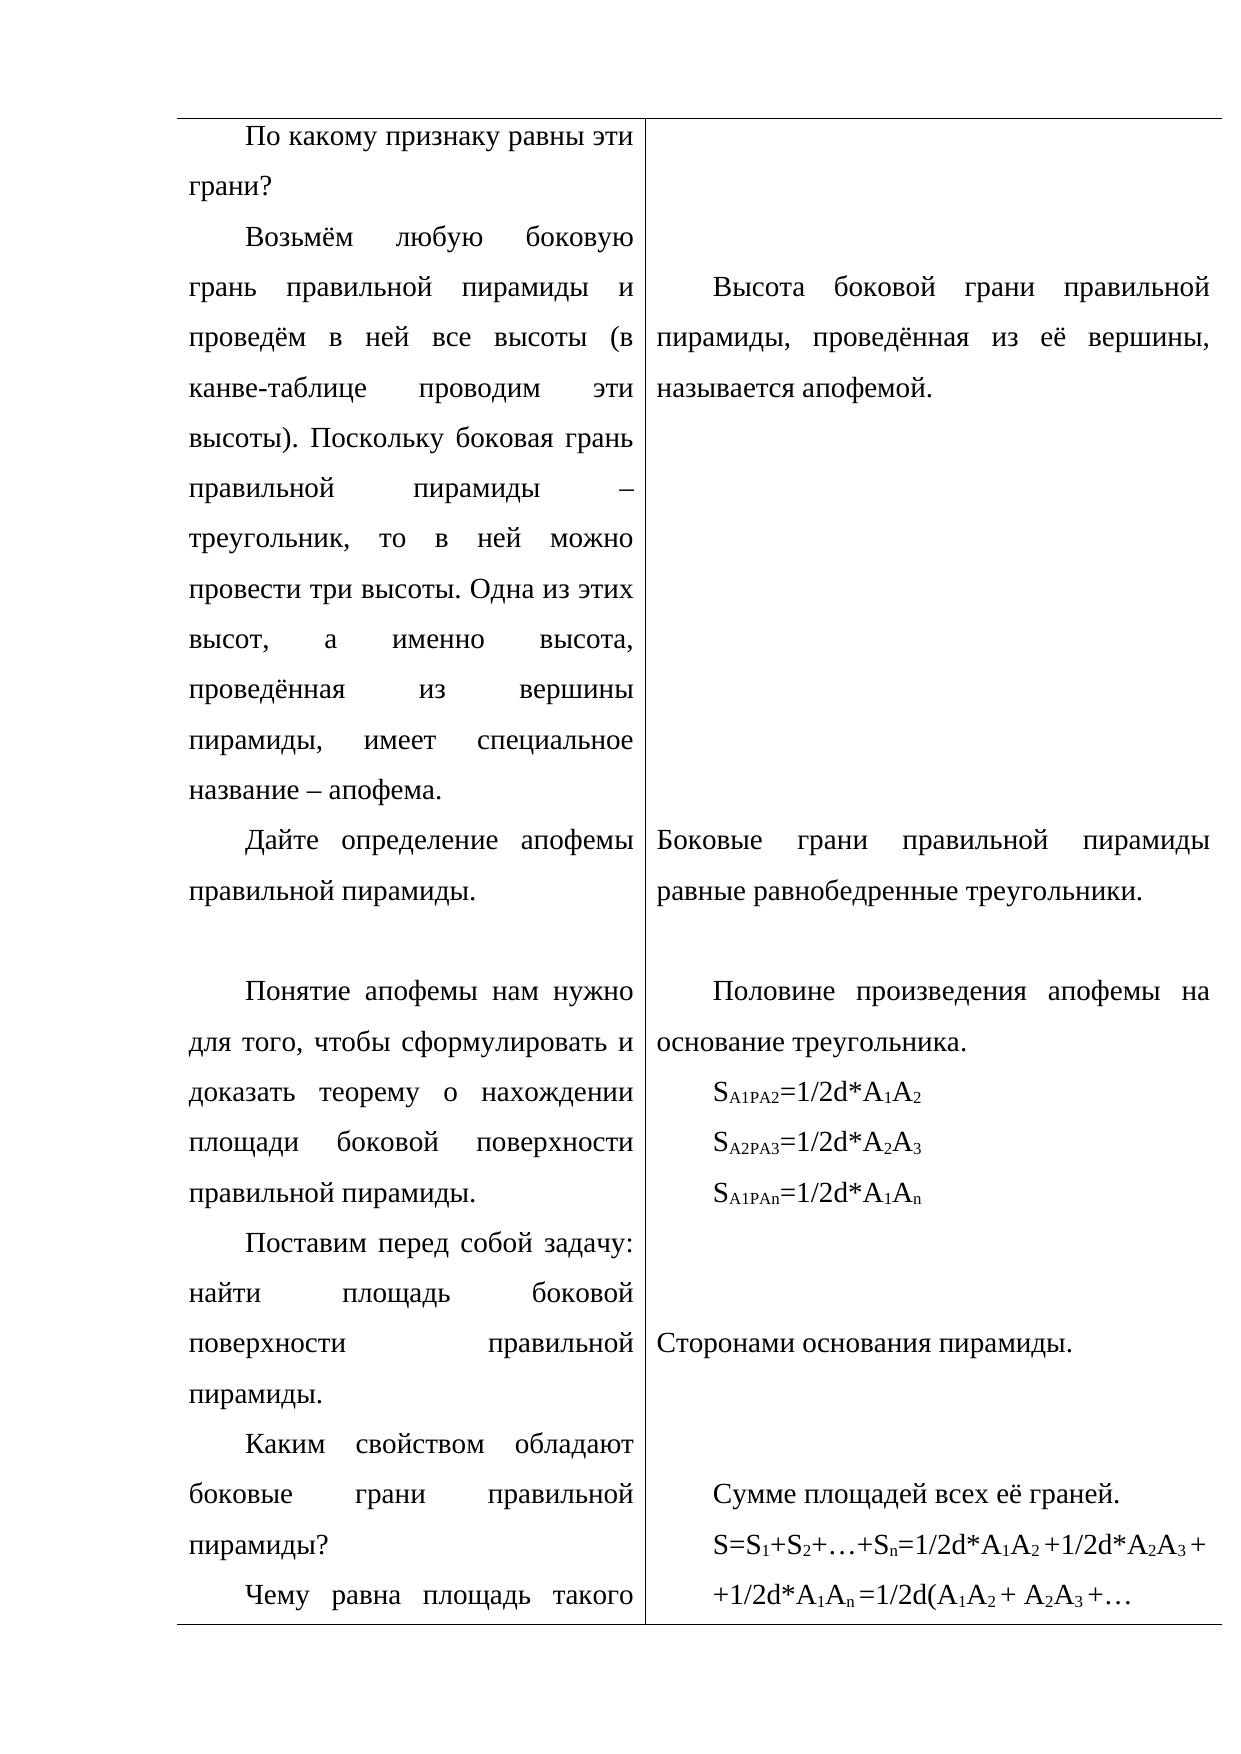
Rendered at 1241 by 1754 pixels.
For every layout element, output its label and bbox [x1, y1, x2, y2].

table_header [177, 119, 645, 1624]
table_header [646, 119, 1222, 1624]
